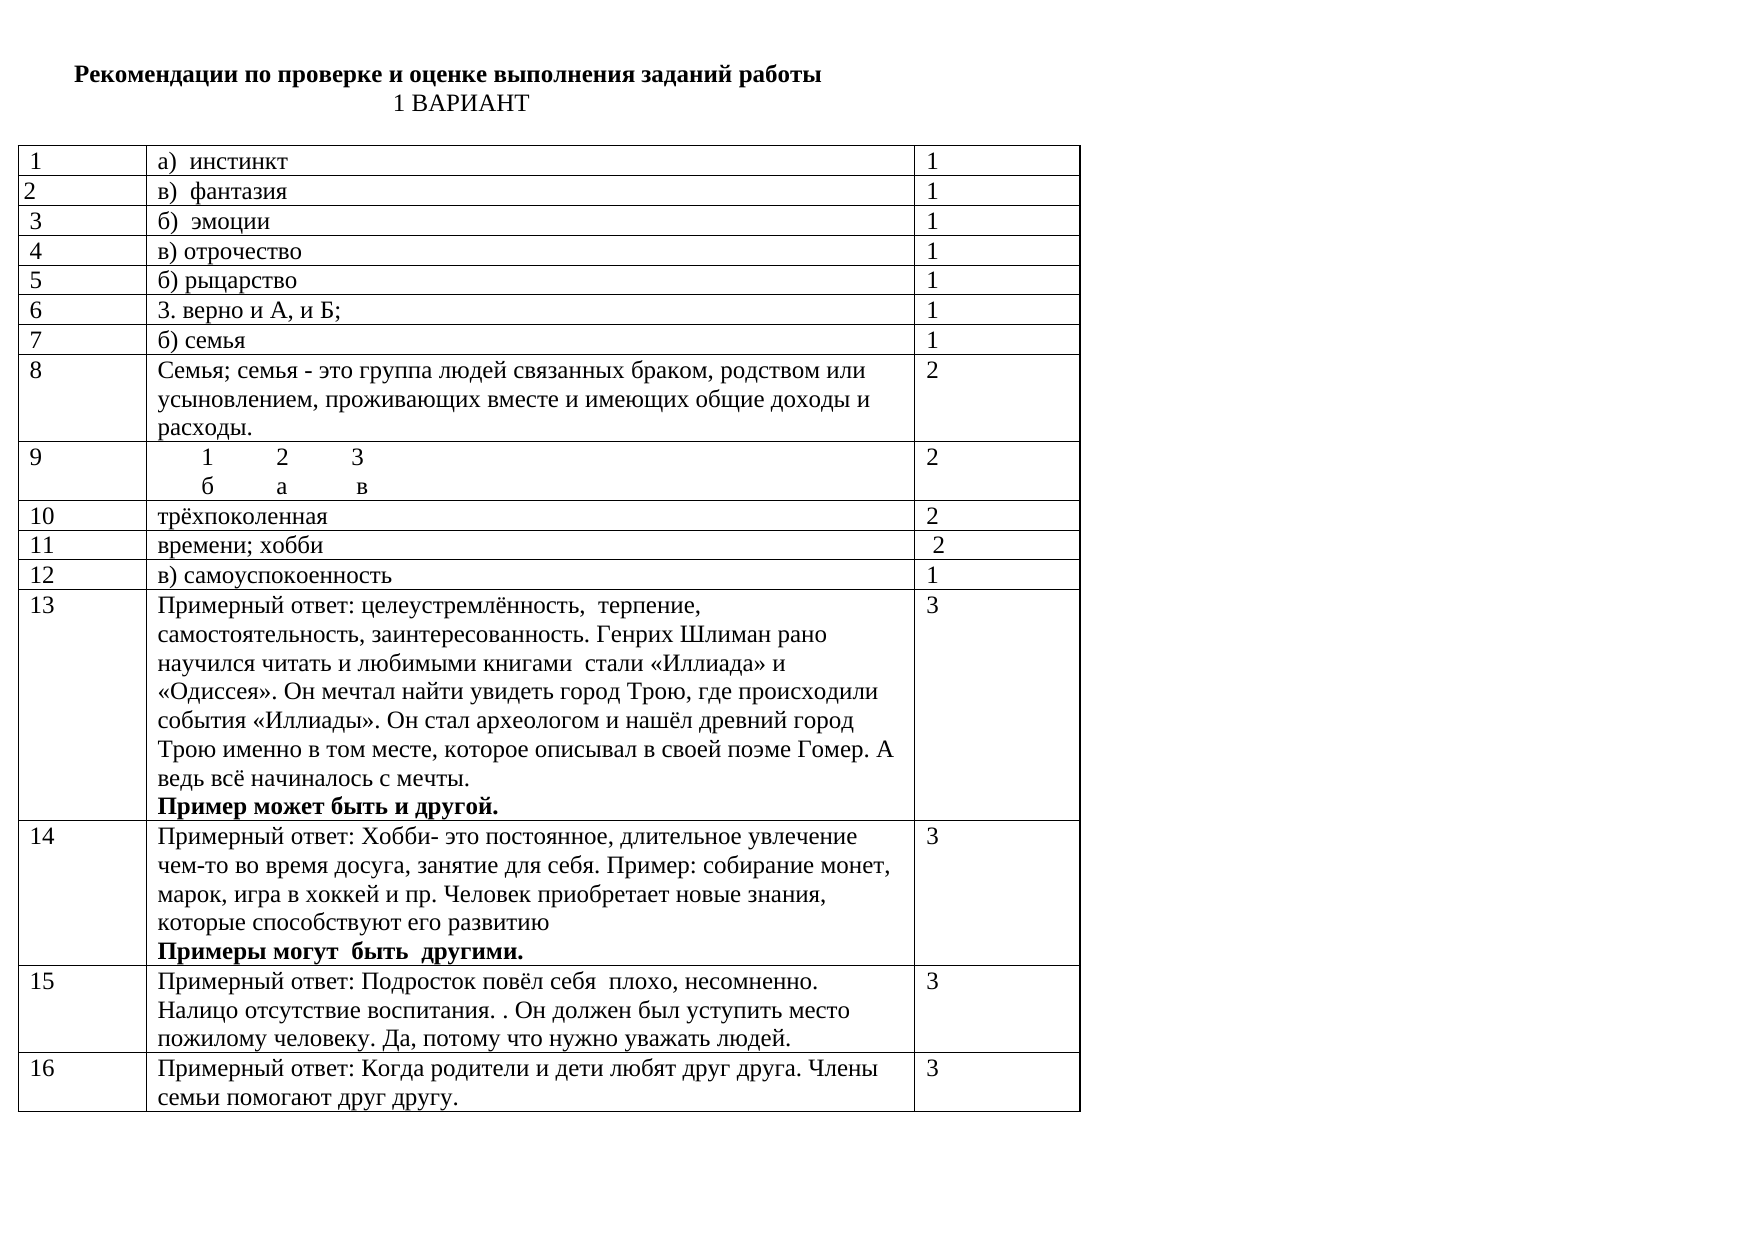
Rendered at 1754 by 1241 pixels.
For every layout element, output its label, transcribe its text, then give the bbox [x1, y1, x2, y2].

table_cell 2 [915, 442, 1079, 500]
table_cell 1 [915, 176, 1079, 205]
table_cell Примерный ответ: Подросток повёл себя плохо, несомненно. Налицо отсутствие воспитания. . Он должен был уступить место пожилому человеку. Да, потому что нужно уважать людей. [147, 966, 914, 1052]
table_cell 2 [915, 355, 1079, 441]
table_cell 10 [19, 501, 146, 529]
table_cell 3 [915, 1053, 1079, 1111]
table_cell Примерный ответ: Хобби- это постоянное, длительное увлечение чем-то во время досуга, занятие для себя. Пример: собирание монет, марок, игра в хоккей и пр. Человек приобретает новые знания, которые способствуют его развитию Примеры могут быть другими. [147, 821, 914, 965]
table_cell 1 [915, 206, 1079, 235]
table_cell 1 [915, 560, 1079, 589]
table_cell Примерный ответ: Когда родители и дети любят друг друга. Члены семьи помогают друг другу. [147, 1053, 914, 1111]
table_cell 11 [19, 531, 146, 559]
table_cell 1 [915, 325, 1079, 354]
table_cell в) самоуспокоенность [147, 560, 914, 589]
table_cell 1 2 3 б а в [147, 442, 914, 500]
table_cell 15 [19, 966, 146, 1052]
table_cell б) рыцарство [147, 266, 914, 294]
table_cell 8 [19, 355, 146, 441]
table_cell 1 [915, 236, 1079, 264]
table_header 1 [915, 146, 1079, 175]
text Рекомендации по проверке и оценке выполнения заданий работы [74, 59, 1728, 88]
table_cell 3. верно и А, и Б; [147, 295, 914, 324]
table_cell 6 [19, 295, 146, 324]
table_cell времени; хобби [147, 531, 914, 559]
table_cell в) фантазия [147, 176, 914, 205]
table_cell 1 [915, 295, 1079, 324]
table_cell 1 [915, 266, 1079, 294]
table_cell 2 [915, 531, 1079, 559]
table_cell Семья; семья - это группа людей связанных браком, родством или усыновлением, проживающих вместе и имеющих общие доходы и расходы. [147, 355, 914, 441]
table_cell 3 [19, 206, 146, 235]
table_cell 9 [19, 442, 146, 500]
table_cell 3 [915, 966, 1079, 1052]
table_cell 5 [19, 266, 146, 294]
table_cell 3 [915, 821, 1079, 965]
table_cell 12 [19, 560, 146, 589]
table_cell Примерный ответ: целеустремлённость, терпение, самостоятельность, заинтересованность. Генрих Шлиман рано научился читать и любимыми книгами стали «Иллиада» и «Одиссея». Он мечтал найти увидеть город Трою, где происходили события «Иллиады». Он стал археологом и нашёл древний город Трою именно в том месте, которое описывал в своей поэме Гомер. А ведь всё начиналось с мечты. Пример может быть и другой. [147, 590, 914, 820]
table_header 1 [19, 146, 146, 175]
table_cell 14 [19, 821, 146, 965]
table_cell 2 [915, 501, 1079, 529]
table_cell в) отрочество [147, 236, 914, 264]
table_cell 7 [19, 325, 146, 354]
table_cell 13 [19, 590, 146, 820]
table_cell 4 [19, 236, 146, 264]
table_cell 3 [915, 590, 1079, 820]
table_cell трёхпоколенная [147, 501, 914, 529]
table_cell б) семья [147, 325, 914, 354]
table_cell б) эмоции [147, 206, 914, 235]
table_header а) инстинкт [147, 146, 914, 175]
table_cell 16 [19, 1053, 146, 1111]
table_cell 2 [19, 176, 146, 205]
text 1 ВАРИАНТ [74, 88, 1728, 117]
